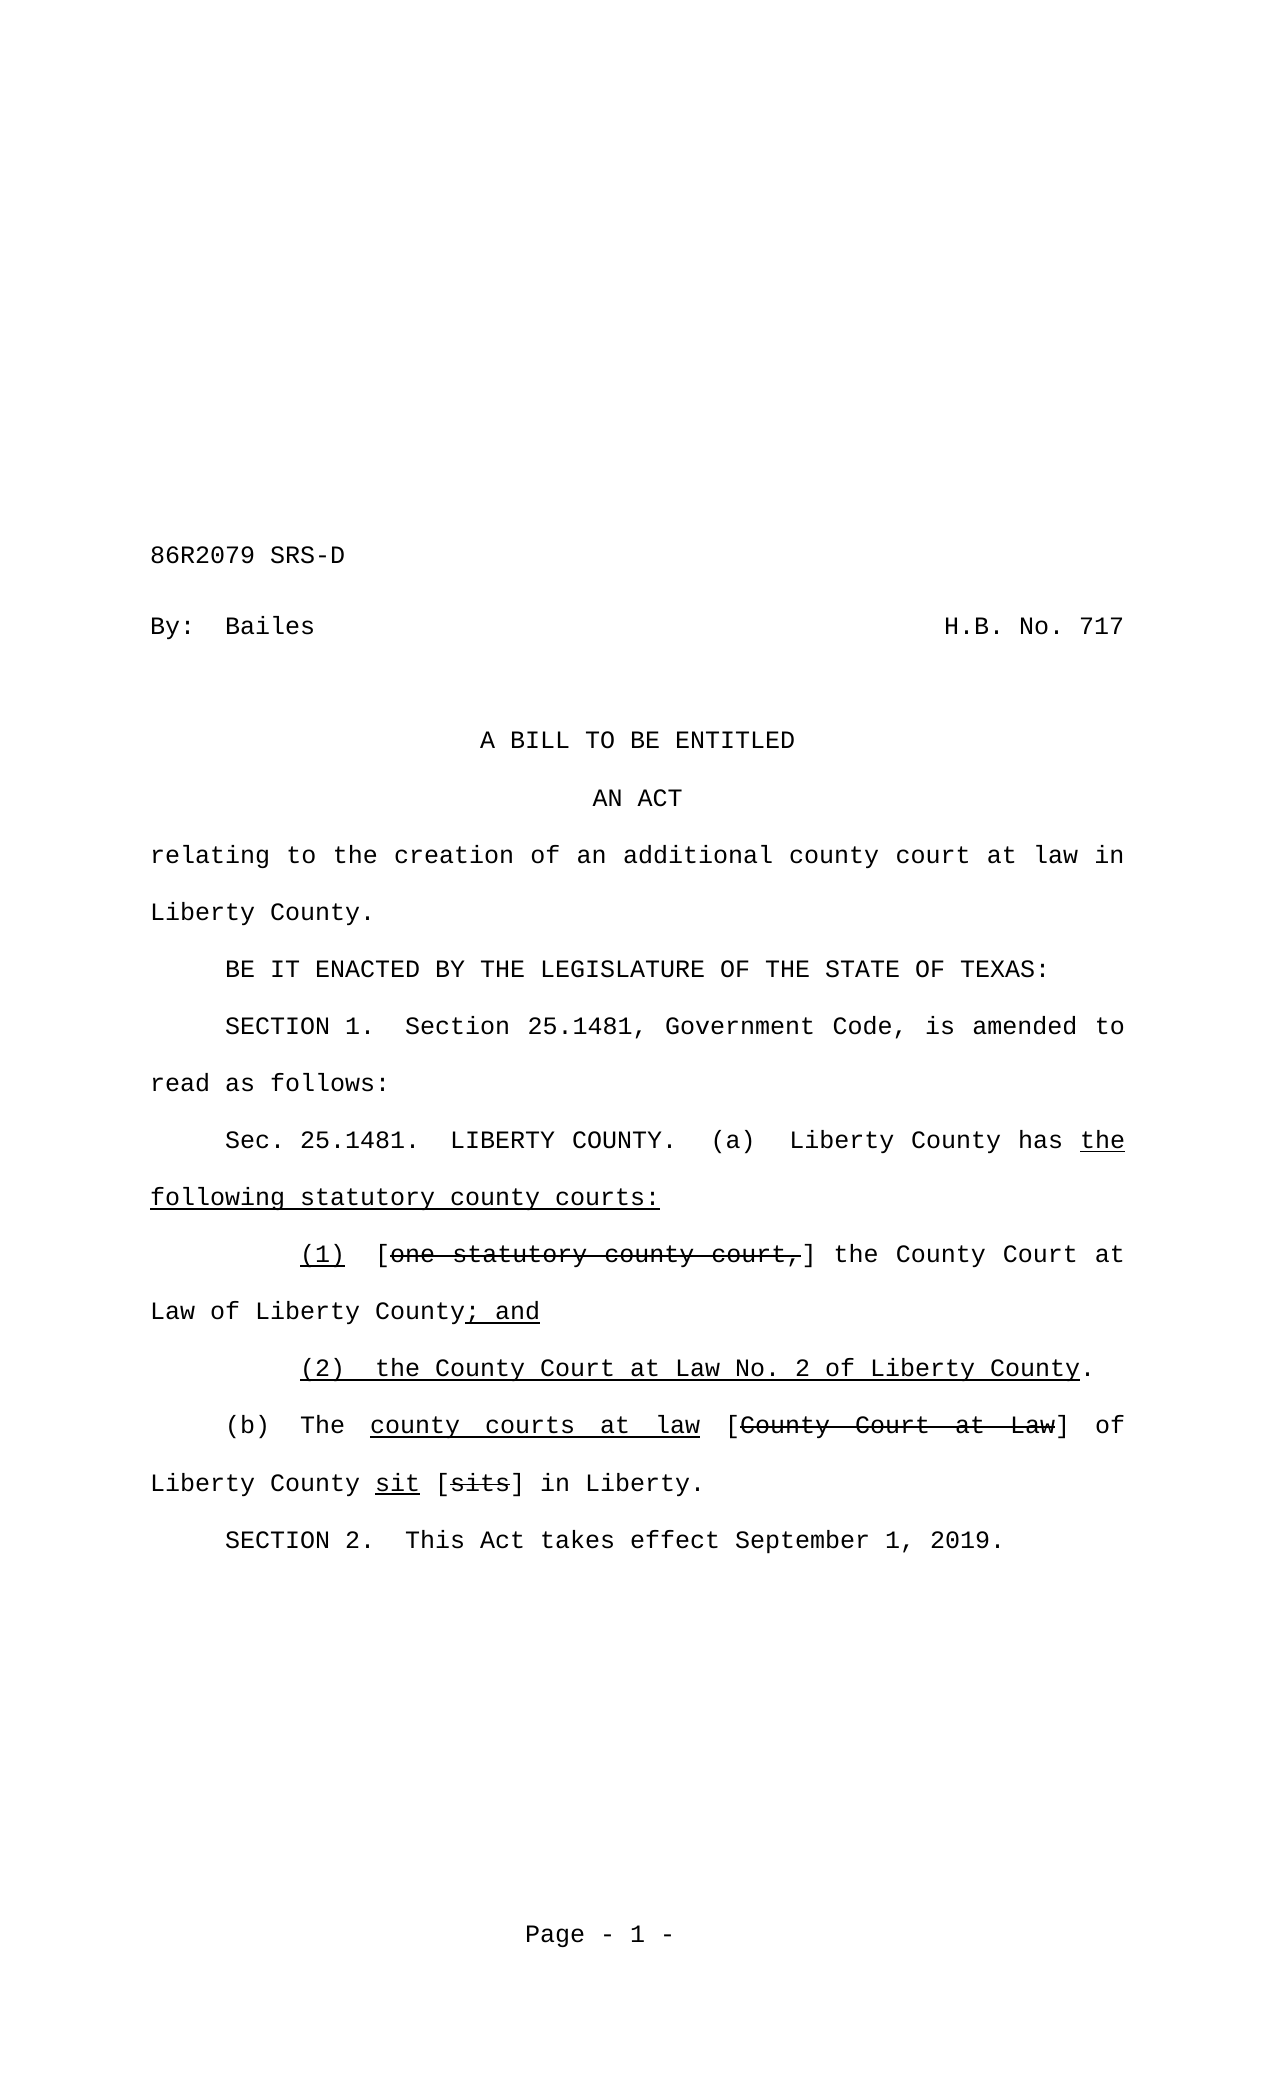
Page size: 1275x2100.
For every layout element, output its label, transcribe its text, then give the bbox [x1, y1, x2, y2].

text SECTION 2. This Act takes effect September 1, 2019. [150, 1527, 1125, 1556]
text SECTION 1. Section 25.1481, Government Code, is amended to read as follows: [150, 1013, 1125, 1099]
text 86R2079 SRS-D [150, 542, 1125, 571]
text A BILL TO BE ENTITLED [150, 728, 1125, 756]
text By: Bailes H.B. No. 717 [150, 614, 1125, 642]
text (2) the County Court at Law No. 2 of Liberty County. [150, 1356, 1125, 1384]
text (b) The county courts at law [County Court at Law] of Liberty County sit [sits] in Liberty. [150, 1413, 1125, 1498]
text Sec. 25.1481. LIBERTY COUNTY. (a) Liberty County has the following statutory county courts: [150, 1127, 1125, 1213]
text (1) [one statutory county court,] the County Court at Law of Liberty County; and [150, 1242, 1125, 1327]
text BE IT ENACTED BY THE LEGISLATURE OF THE STATE OF TEXAS: [150, 956, 1125, 985]
text AN ACT [150, 785, 1125, 813]
text relating to the creation of an additional county court at law in Liberty County. [150, 842, 1125, 928]
